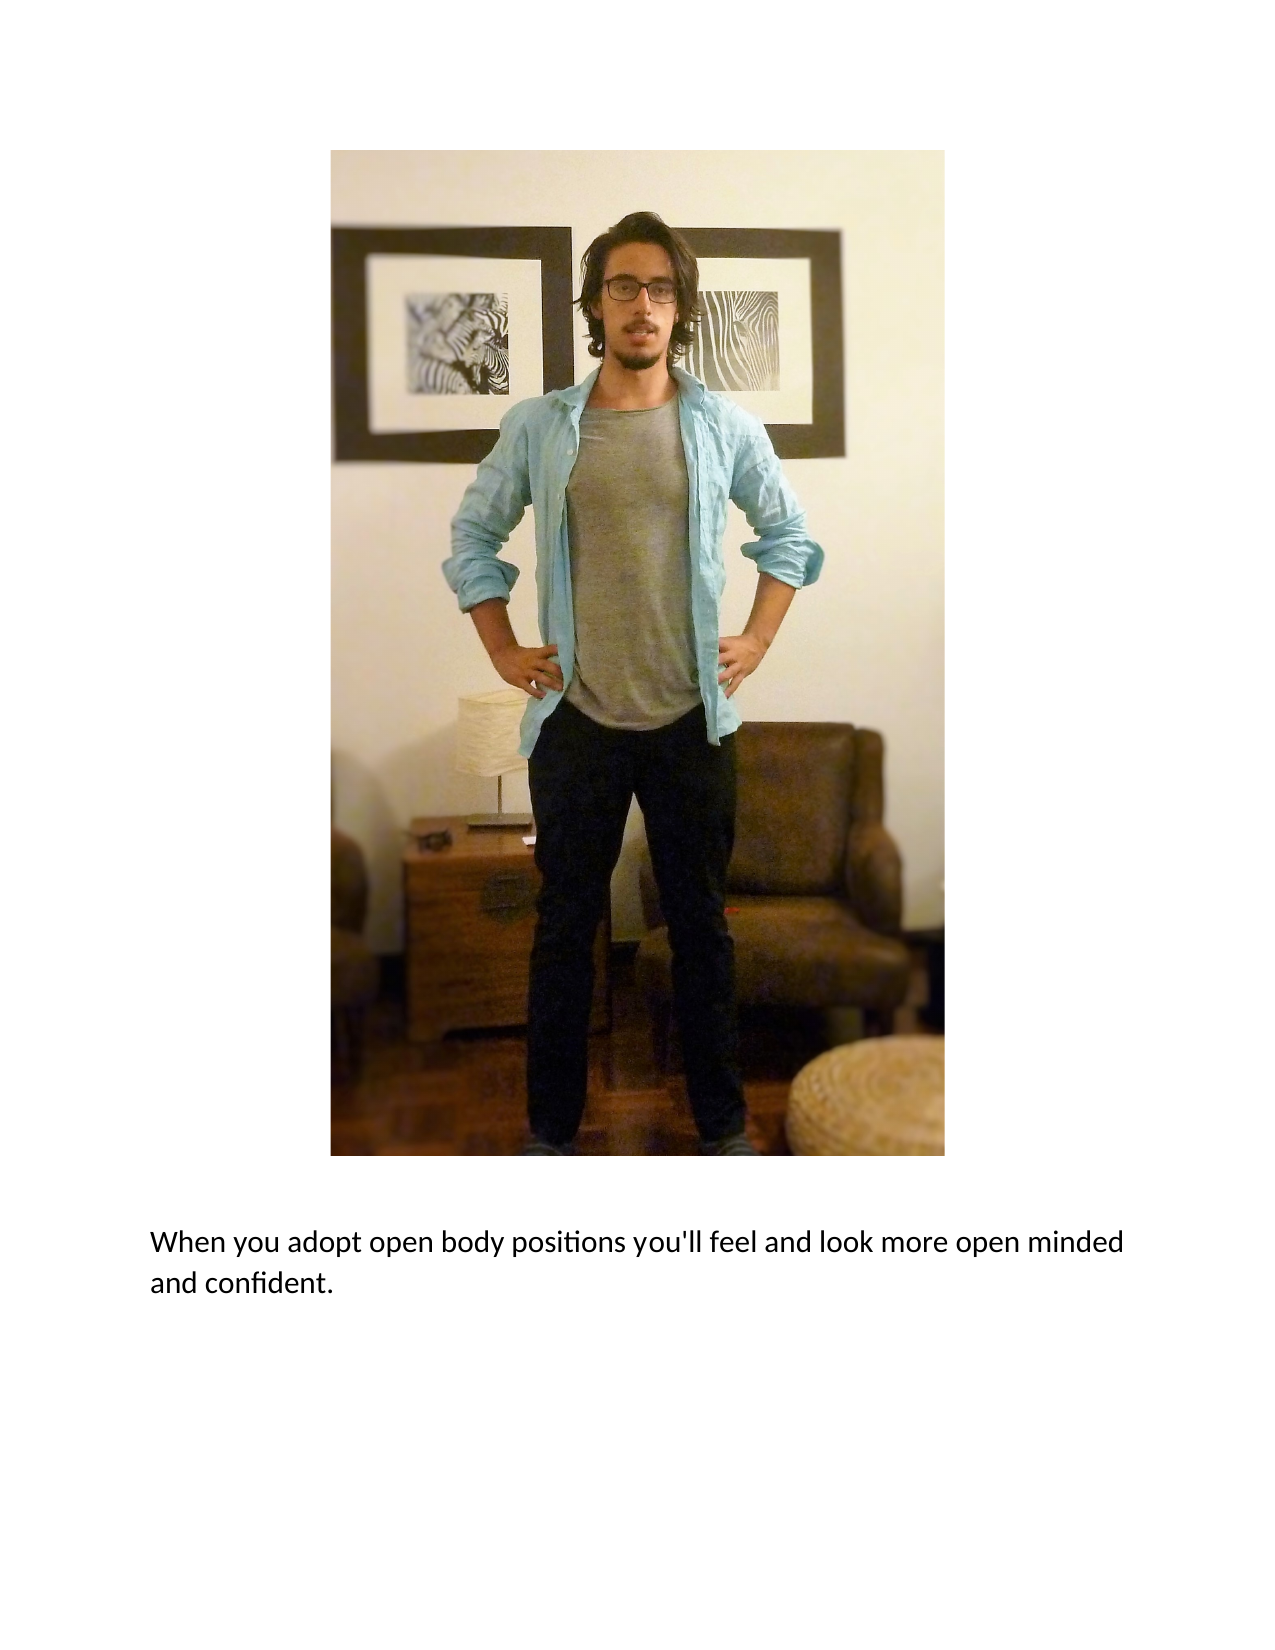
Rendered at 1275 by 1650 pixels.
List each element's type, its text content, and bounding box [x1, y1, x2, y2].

text When you adopt open body positions you'll feel and look more open minded and confident. [150, 1222, 1125, 1301]
